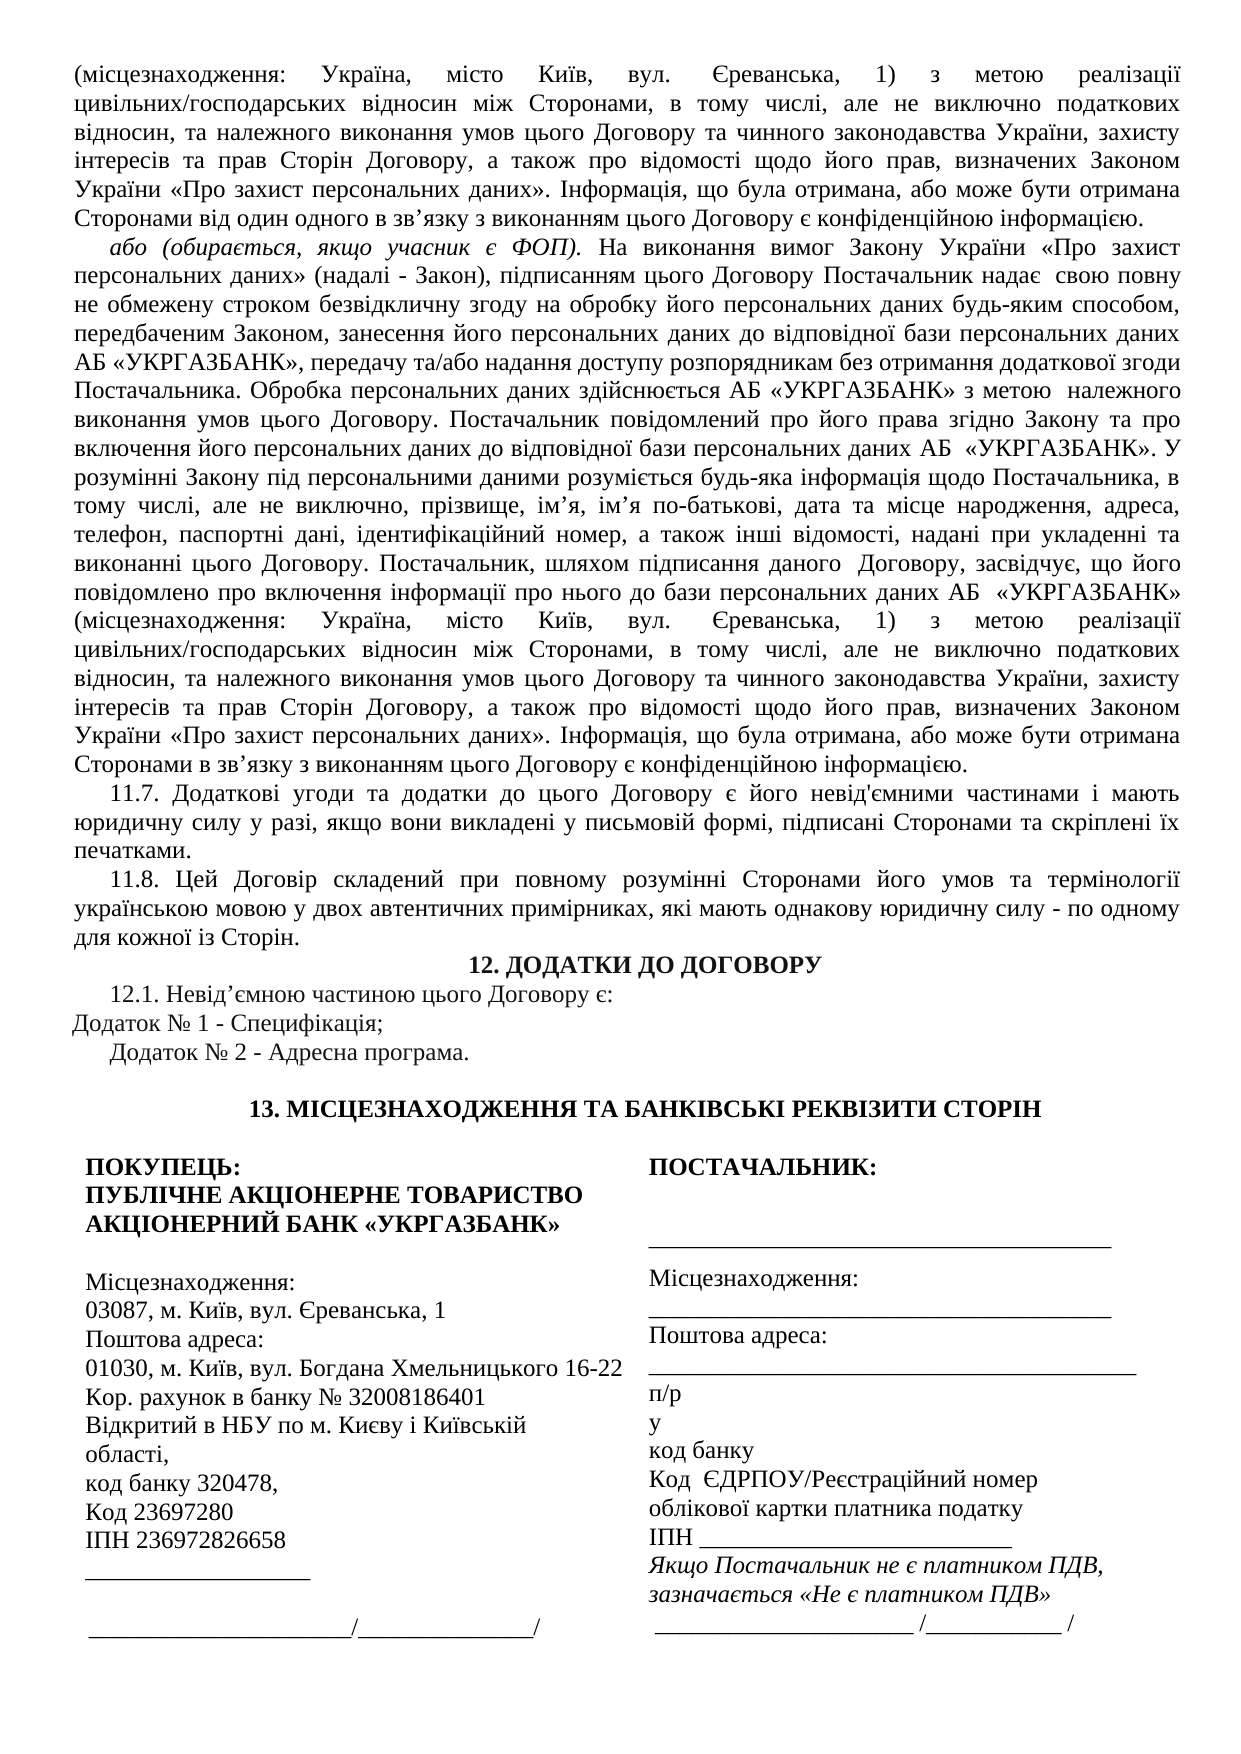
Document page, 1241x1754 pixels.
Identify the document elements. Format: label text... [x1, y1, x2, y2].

text 13. МІСЦЕЗНАХОДЖЕННЯ ТА БАНКІВСЬКІ РЕКВІЗИТИ СТОРІН [74, 1094, 1181, 1123]
text або (обирається, якщо учасник є ФОП). На виконання вимог Закону України «Про захист персональних даних» (надалі - Закон), підписанням цього Договору Постачальник надає свою повну не обмежену строком безвідкличну згоду на обробку його персональних даних будь-яким способом, передбаченим Законом, занесення його персональних даних до відповідної бази персональних даних АБ «УКРГАЗБАНК», передачу та/або надання доступу розпорядникам без отримання додаткової згоди Постачальника. Обробка персональних даних здійснюється АБ «УКРГАЗБАНК» з метою належного виконання умов цього Договору. Постачальник повідомлений про його права згідно Закону та про включення його персональних даних до відповідної бази персональних даних АБ «УКРГАЗБАНК». У розумінні Закону під персональними даними розуміється будь-яка інформація щодо Постачальника, в тому числі, але не виключно, прізвище, ім’я, ім’я по-батькові, дата та місце народження, адреса, телефон, паспортні дані, ідентифікаційний номер, а також інші відомості, надані при укладенні та виконанні цього Договору. Постачальник, шляхом підписання даного Договору, засвідчує, що його повідомлено про включення інформації про нього до бази персональних даних АБ «УКРГАЗБАНК» (місцезнаходження: Україна, місто Київ, вул. Єреванська, 1) з метою реалізації цивільних/господарських відносин між Сторонами, в тому числі, але не виключно податкових відносин, та належного виконання умов цього Договору та чинного законодавства України, захисту інтересів та прав Сторін Договору, а також про відомості щодо його прав, визначених Законом України «Про захист персональних даних». Інформація, що була отримана, або може бути отримана Сторонами в зв’язку з виконанням цього Договору є конфіденційною інформацією. [74, 232, 1181, 778]
text 12. ДОДАТКИ ДО ДОГОВОРУ [74, 950, 1181, 979]
text 12.1. Невід’ємною частиною цього Договору є: [74, 979, 1181, 1008]
text Додаток № 1 - Специфікація; [36, 1008, 1181, 1037]
text Додаток № 2 - Адресна програма. [74, 1037, 1181, 1065]
table_header ПОСТАЧАЛЬНИК: _____________________________________ Місцезнаходження: _____________________________________ Поштова адреса: _______________________________________ п/р у код банку Код ЄДРПОУ/Реєстраційний номер облікової картки платника податку ІПН _________________________ Якщо Постачальник не є платником ПДВ, зазначається «Не є платником ПДВ» _____________________ /___________ / [638, 1152, 1153, 1640]
table_header ПОКУПЕЦЬ: ПУБЛІЧНЕ АКЦІОНЕРНЕ ТОВАРИСТВО АКЦІОНЕРНИЙ БАНК «УКРГАЗБАНК» Місцезнаходження: 03087, м. Київ, вул. Єреванська, 1 Поштова адреса: 01030, м. Київ, вул. Богдана Хмельницького 16-22 Кор. рахунок в банку № 32008186401 Відкритий в НБУ по м. Києву і Київській області, код банку 320478, Код 23697280 ІПН 236972826658 __________________ _____________________/______________/ [74, 1152, 637, 1640]
text 11.8. Цей Договір складений при повному розумінні Сторонами його умов та термінології українською мовою у двох автентичних примірниках, які мають однакову юридичну силу - по одному для кожної із Сторін. [74, 864, 1181, 950]
text 11.7. Додаткові угоди та додатки до цього Договору є його невід'ємними частинами і мають юридичну силу у разі, якщо вони викладені у письмовій формі, підписані Сторонами та скріплені їх печатками. [74, 778, 1181, 864]
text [74, 59, 1181, 232]
